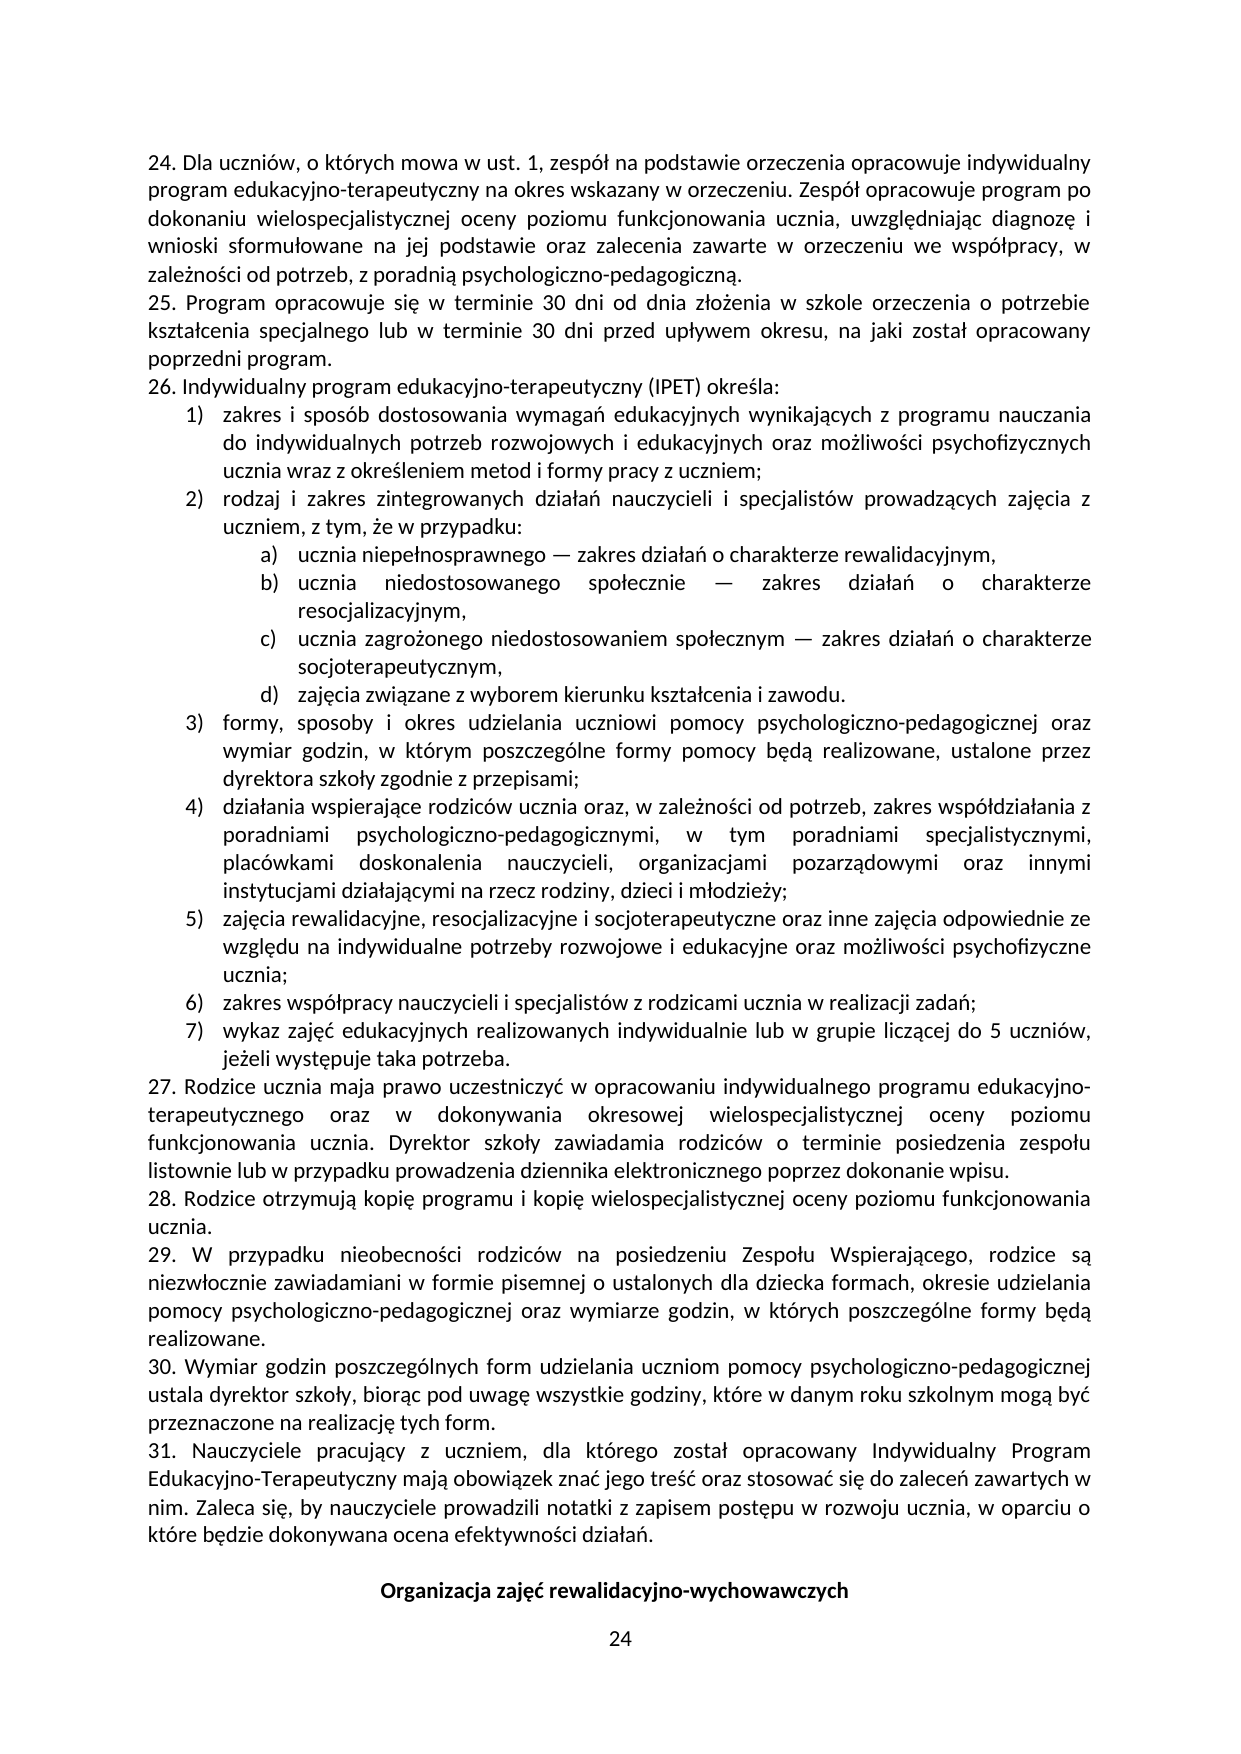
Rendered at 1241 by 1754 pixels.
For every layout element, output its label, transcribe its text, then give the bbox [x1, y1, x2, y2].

text 28. Rodzice otrzymują kopię programu i kopię wielospecjalistycznej oceny poziomu funkcjonowania ucznia. [148, 1184, 1093, 1240]
list zakres i sposób dostosowania wymagań edukacyjnych wynikających z programu nauczania do indywidualnych potrzeb rozwojowych i edukacyjnych oraz możliwości psychofizycznych ucznia wraz z określeniem metod i formy pracy z uczniem; [185, 400, 1093, 484]
text 26. Indywidualny program edukacyjno-terapeutyczny (IPET) określa: [148, 372, 1093, 400]
text 25. Program opracowuje się w terminie 30 dni od dnia złożenia w szkole orzeczenia o potrzebie kształcenia specjalnego lub w terminie 30 dni przed upływem okresu, na jaki został opracowany poprzedni program. [148, 288, 1093, 372]
list zajęcia rewalidacyjne, resocjalizacyjne i socjoterapeutyczne oraz inne zajęcia odpowiednie ze względu na indywidualne potrzeby rozwojowe i edukacyjne oraz możliwości psychofizyczne ucznia; [185, 904, 1093, 988]
text 24. Dla uczniów, o których mowa w ust. 1, zespół na podstawie orzeczenia opracowuje indywidualny program edukacyjno-terapeutyczny na okres wskazany w orzeczeniu. Zespół opracowuje program po dokonaniu wielospecjalistycznej oceny poziomu funkcjonowania ucznia, uwzględniając diagnozę i wnioski sformułowane na jej podstawie oraz zalecenia zawarte w orzeczeniu we współpracy, w zależności od potrzeb, z poradnią psychologiczno-pedagogiczną. [148, 148, 1093, 288]
text 29. W przypadku nieobecności rodziców na posiedzeniu Zespołu Wspierającego, rodzice są niezwłocznie zawiadamiani w formie pisemnej o ustalonych dla dziecka formach, okresie udzielania pomocy psychologiczno-pedagogicznej oraz wymiarze godzin, w których poszczególne formy będą realizowane. [148, 1240, 1093, 1352]
text 31. Nauczyciele pracujący z uczniem, dla którego został opracowany Indywidualny Program Edukacyjno-Terapeutyczny mają obowiązek znać jego treść oraz stosować się do zaleceń zawartych w nim. Zaleca się, by nauczyciele prowadzili notatki z zapisem postępu w rozwoju ucznia, w oparciu o które będzie dokonywana ocena efektywności działań. [148, 1437, 1093, 1549]
list rodzaj i zakres zintegrowanych działań nauczycieli i specjalistów prowadzących zajęcia z uczniem, z tym, że w przypadku: [185, 484, 1093, 540]
text 30. Wymiar godzin poszczególnych form udzielania uczniom pomocy psychologiczno-pedagogicznej ustala dyrektor szkoły, biorąc pod uwagę wszystkie godziny, które w danym roku szkolnym mogą być przeznaczone na realizację tych form. [148, 1352, 1093, 1437]
list działania wspierające rodziców ucznia oraz, w zależności od potrzeb, zakres współdziałania z poradniami psychologiczno-pedagogicznymi, w tym poradniami specjalistycznymi, placówkami doskonalenia nauczycieli, organizacjami pozarządowymi oraz innymi instytucjami działającymi na rzecz rodziny, dzieci i młodzieży; [185, 792, 1093, 904]
list ucznia niedostosowanego społecznie — zakres działań o charakterze resocjalizacyjnym, [260, 568, 1093, 624]
list zajęcia związane z wyborem kierunku kształcenia i zawodu. [260, 680, 1093, 708]
list zakres współpracy nauczycieli i specjalistów z rodzicami ucznia w realizacji zadań; [185, 988, 1093, 1016]
list formy, sposoby i okres udzielania uczniowi pomocy psychologiczno-pedagogicznej oraz wymiar godzin, w którym poszczególne formy pomocy będą realizowane, ustalone przez dyrektora szkoły zgodnie z przepisami; [185, 708, 1093, 792]
list wykaz zajęć edukacyjnych realizowanych indywidualnie lub w grupie liczącej do 5 uczniów, jeżeli występuje taka potrzeba. [185, 1016, 1093, 1072]
text Organizacja zajęć rewalidacyjno-wychowawczych [148, 1577, 1093, 1605]
text 27. Rodzice ucznia maja prawo uczestniczyć w opracowaniu indywidualnego programu edukacyjno-terapeutycznego oraz w dokonywania okresowej wielospecjalistycznej oceny poziomu funkcjonowania ucznia. Dyrektor szkoły zawiadamia rodziców o terminie posiedzenia zespołu listownie lub w przypadku prowadzenia dziennika elektronicznego poprzez dokonanie wpisu. [148, 1072, 1093, 1184]
list ucznia zagrożonego niedostosowaniem społecznym — zakres działań o charakterze socjoterapeutycznym, [260, 624, 1093, 680]
list ucznia niepełnosprawnego — zakres działań o charakterze rewalidacyjnym, [260, 540, 1093, 568]
